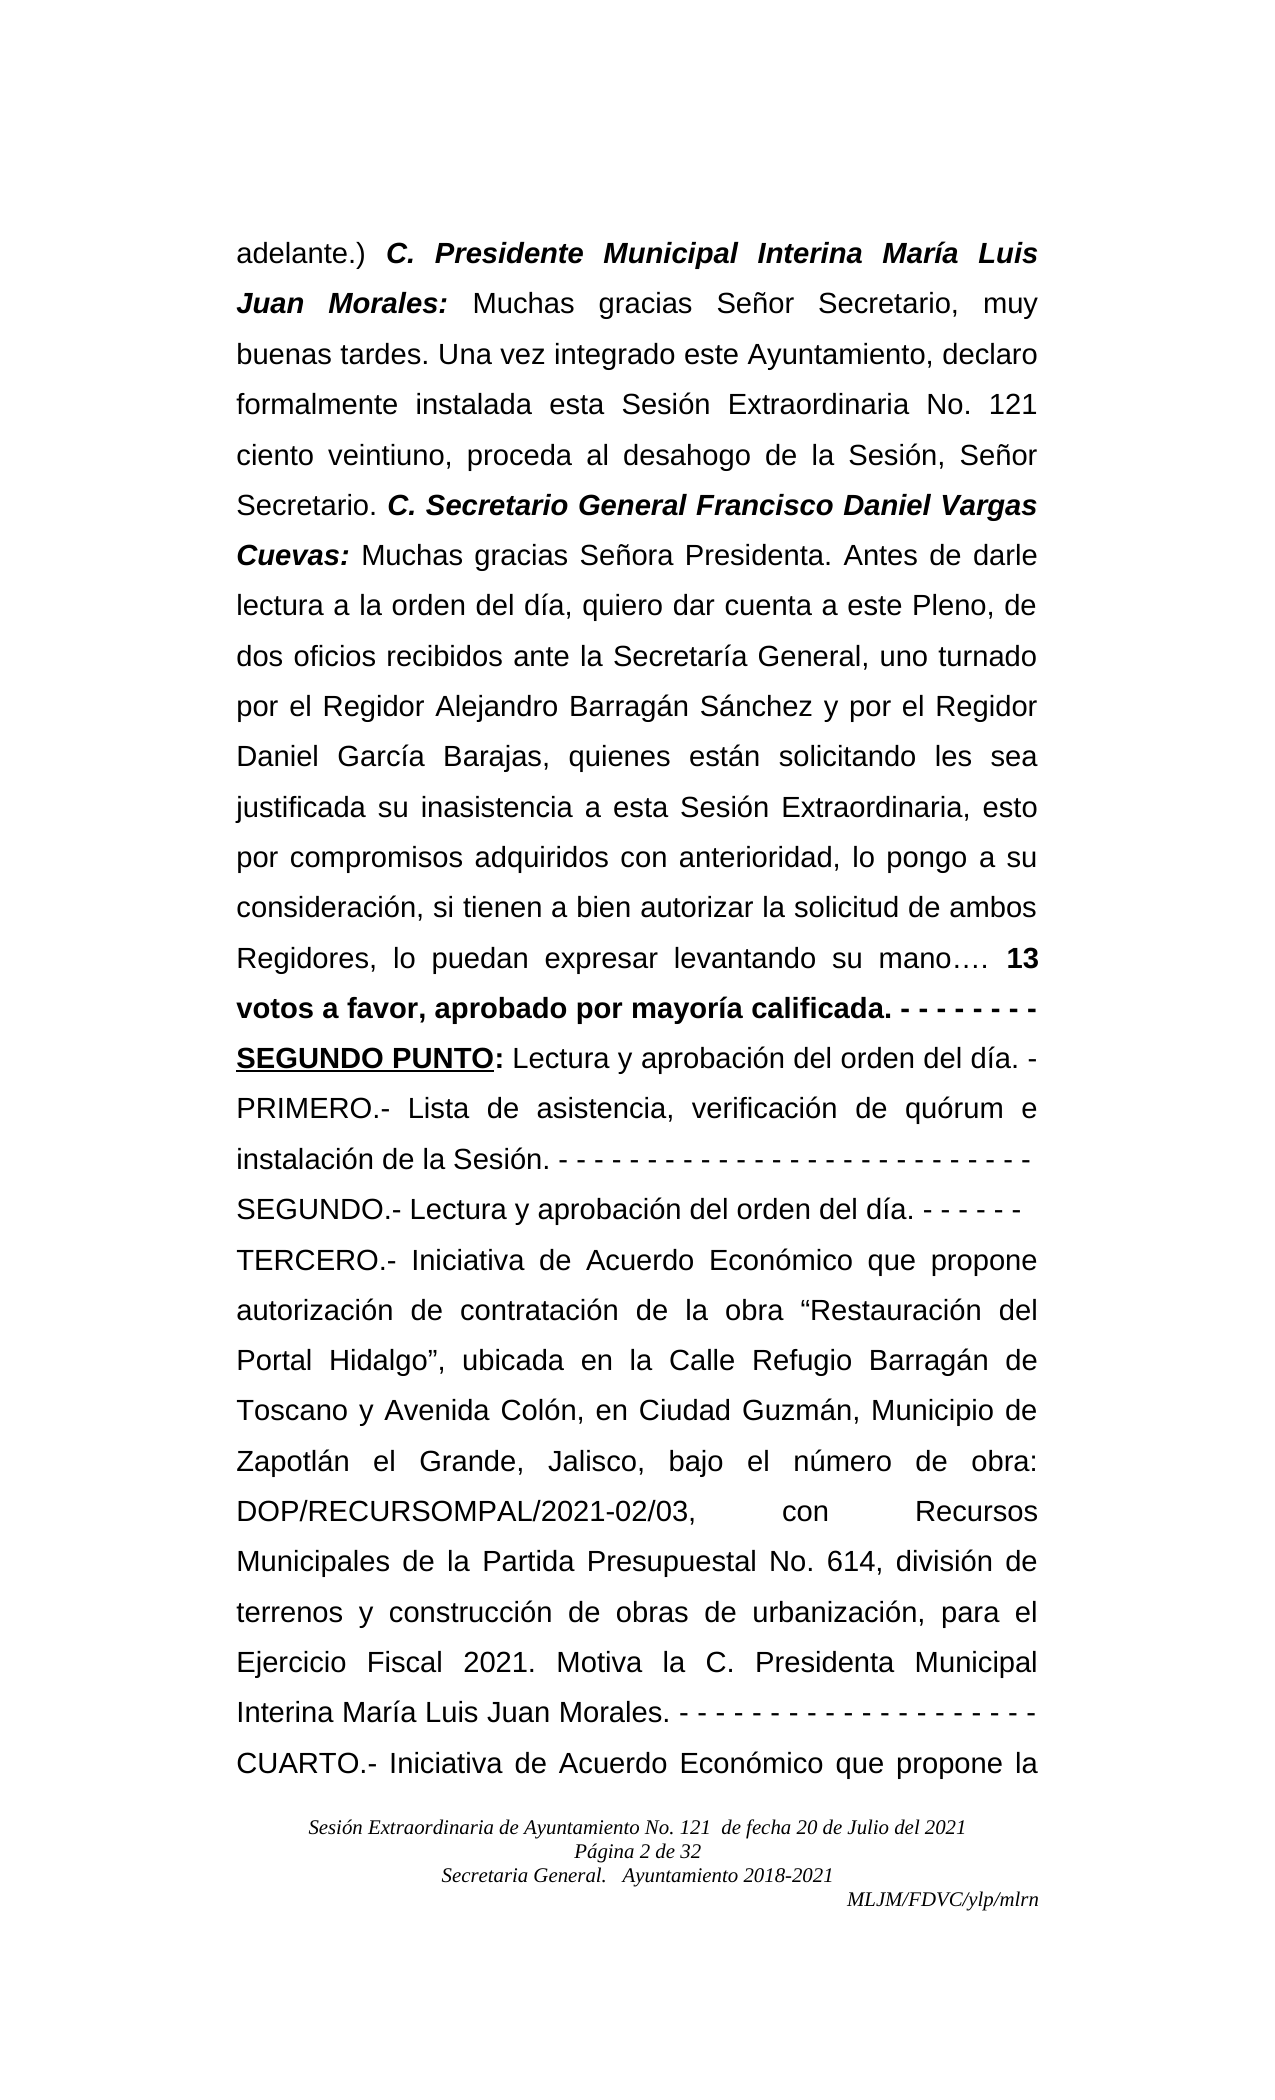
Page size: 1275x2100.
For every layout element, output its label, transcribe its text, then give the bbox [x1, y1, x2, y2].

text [236, 236, 1039, 1175]
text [236, 1242, 1039, 1779]
list SEGUNDO.- Lectura y aprobación del orden del día. - - - - - - [236, 1192, 1039, 1226]
